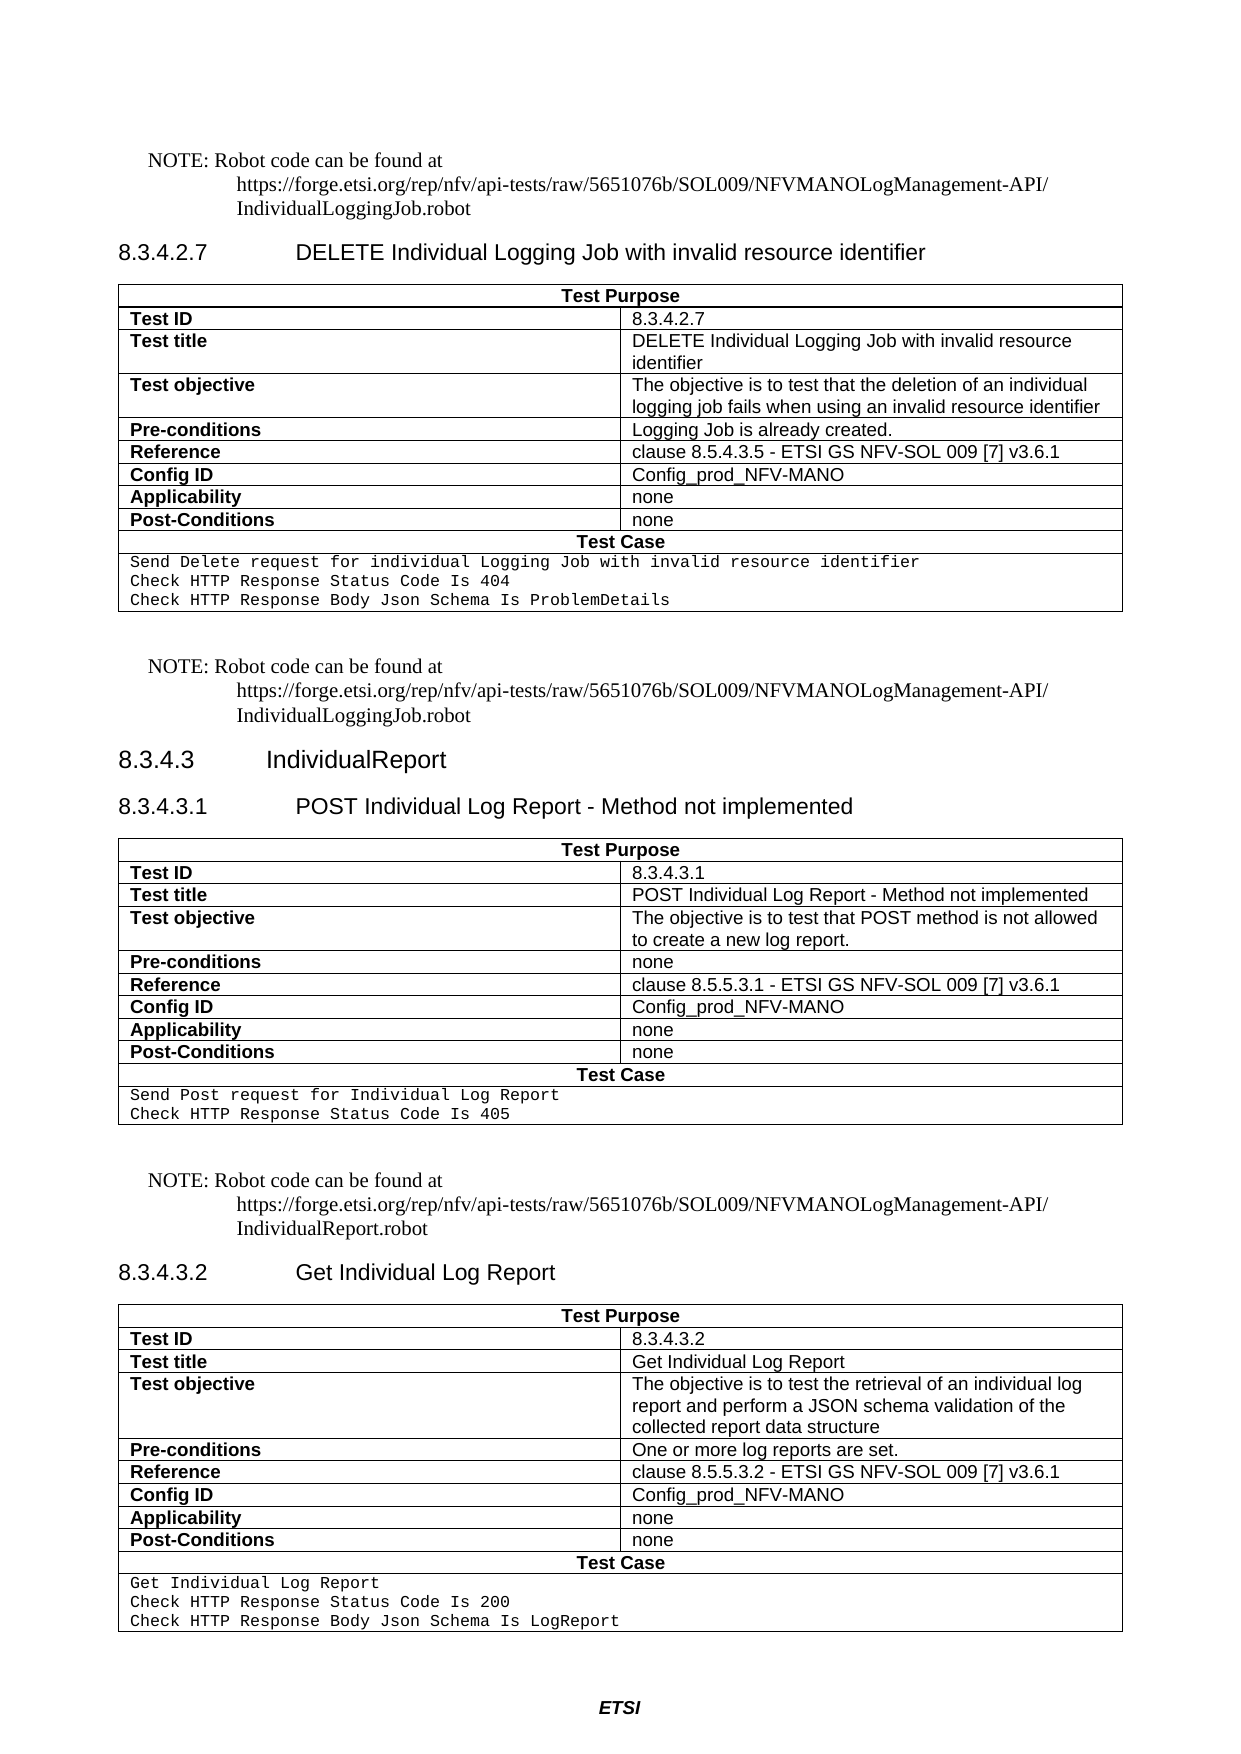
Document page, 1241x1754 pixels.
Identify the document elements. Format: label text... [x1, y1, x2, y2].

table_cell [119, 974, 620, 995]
subtitle 8.3.4.3.1 POST Individual Log Report - Method not implemented [118, 793, 1122, 819]
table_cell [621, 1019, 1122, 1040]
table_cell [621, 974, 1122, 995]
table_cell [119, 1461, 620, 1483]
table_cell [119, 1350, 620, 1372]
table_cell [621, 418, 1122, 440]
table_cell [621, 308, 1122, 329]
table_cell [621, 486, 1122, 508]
text NOTE: Robot code can be found at https://forge.etsi.org/rep/nfv/api-tests/raw/5651076b/SOL009/NFVMANOLogManagement-API/IndividualLoggingJob.robot [148, 654, 1122, 727]
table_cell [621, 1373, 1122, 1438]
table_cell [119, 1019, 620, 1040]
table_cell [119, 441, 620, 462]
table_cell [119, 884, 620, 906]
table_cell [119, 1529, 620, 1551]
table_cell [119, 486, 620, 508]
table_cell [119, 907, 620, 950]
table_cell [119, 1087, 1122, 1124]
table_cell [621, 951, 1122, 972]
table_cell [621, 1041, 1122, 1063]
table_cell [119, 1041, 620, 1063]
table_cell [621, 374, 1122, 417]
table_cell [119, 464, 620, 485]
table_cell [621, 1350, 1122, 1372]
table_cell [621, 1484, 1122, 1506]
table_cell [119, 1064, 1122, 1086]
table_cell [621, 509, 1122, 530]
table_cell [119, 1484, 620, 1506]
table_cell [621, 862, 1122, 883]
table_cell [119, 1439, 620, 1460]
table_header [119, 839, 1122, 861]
subtitle 8.3.4.3.2 Get Individual Log Report [118, 1259, 1122, 1285]
text NOTE: Robot code can be found at https://forge.etsi.org/rep/nfv/api-tests/raw/5651076b/SOL009/NFVMANOLogManagement-API/IndividualLoggingJob.robot [148, 148, 1122, 220]
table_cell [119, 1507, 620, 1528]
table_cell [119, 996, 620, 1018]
subtitle 8.3.4.3 IndividualReport [118, 745, 1122, 774]
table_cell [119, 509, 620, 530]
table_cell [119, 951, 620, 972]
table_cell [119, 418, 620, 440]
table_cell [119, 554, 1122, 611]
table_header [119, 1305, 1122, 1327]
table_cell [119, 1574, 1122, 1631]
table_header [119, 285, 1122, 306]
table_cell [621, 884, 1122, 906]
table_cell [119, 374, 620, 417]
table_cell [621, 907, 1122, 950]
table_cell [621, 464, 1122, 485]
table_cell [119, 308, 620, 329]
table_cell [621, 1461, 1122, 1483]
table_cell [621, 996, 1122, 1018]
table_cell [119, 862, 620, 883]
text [148, 1168, 1122, 1240]
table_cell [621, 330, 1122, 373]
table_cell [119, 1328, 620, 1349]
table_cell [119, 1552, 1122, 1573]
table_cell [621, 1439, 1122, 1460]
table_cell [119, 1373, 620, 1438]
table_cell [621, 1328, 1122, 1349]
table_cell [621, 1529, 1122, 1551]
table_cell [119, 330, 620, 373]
subtitle 8.3.4.2.7 DELETE Individual Logging Job with invalid resource identifier [118, 239, 1122, 265]
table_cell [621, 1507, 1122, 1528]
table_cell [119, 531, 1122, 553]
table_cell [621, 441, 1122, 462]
